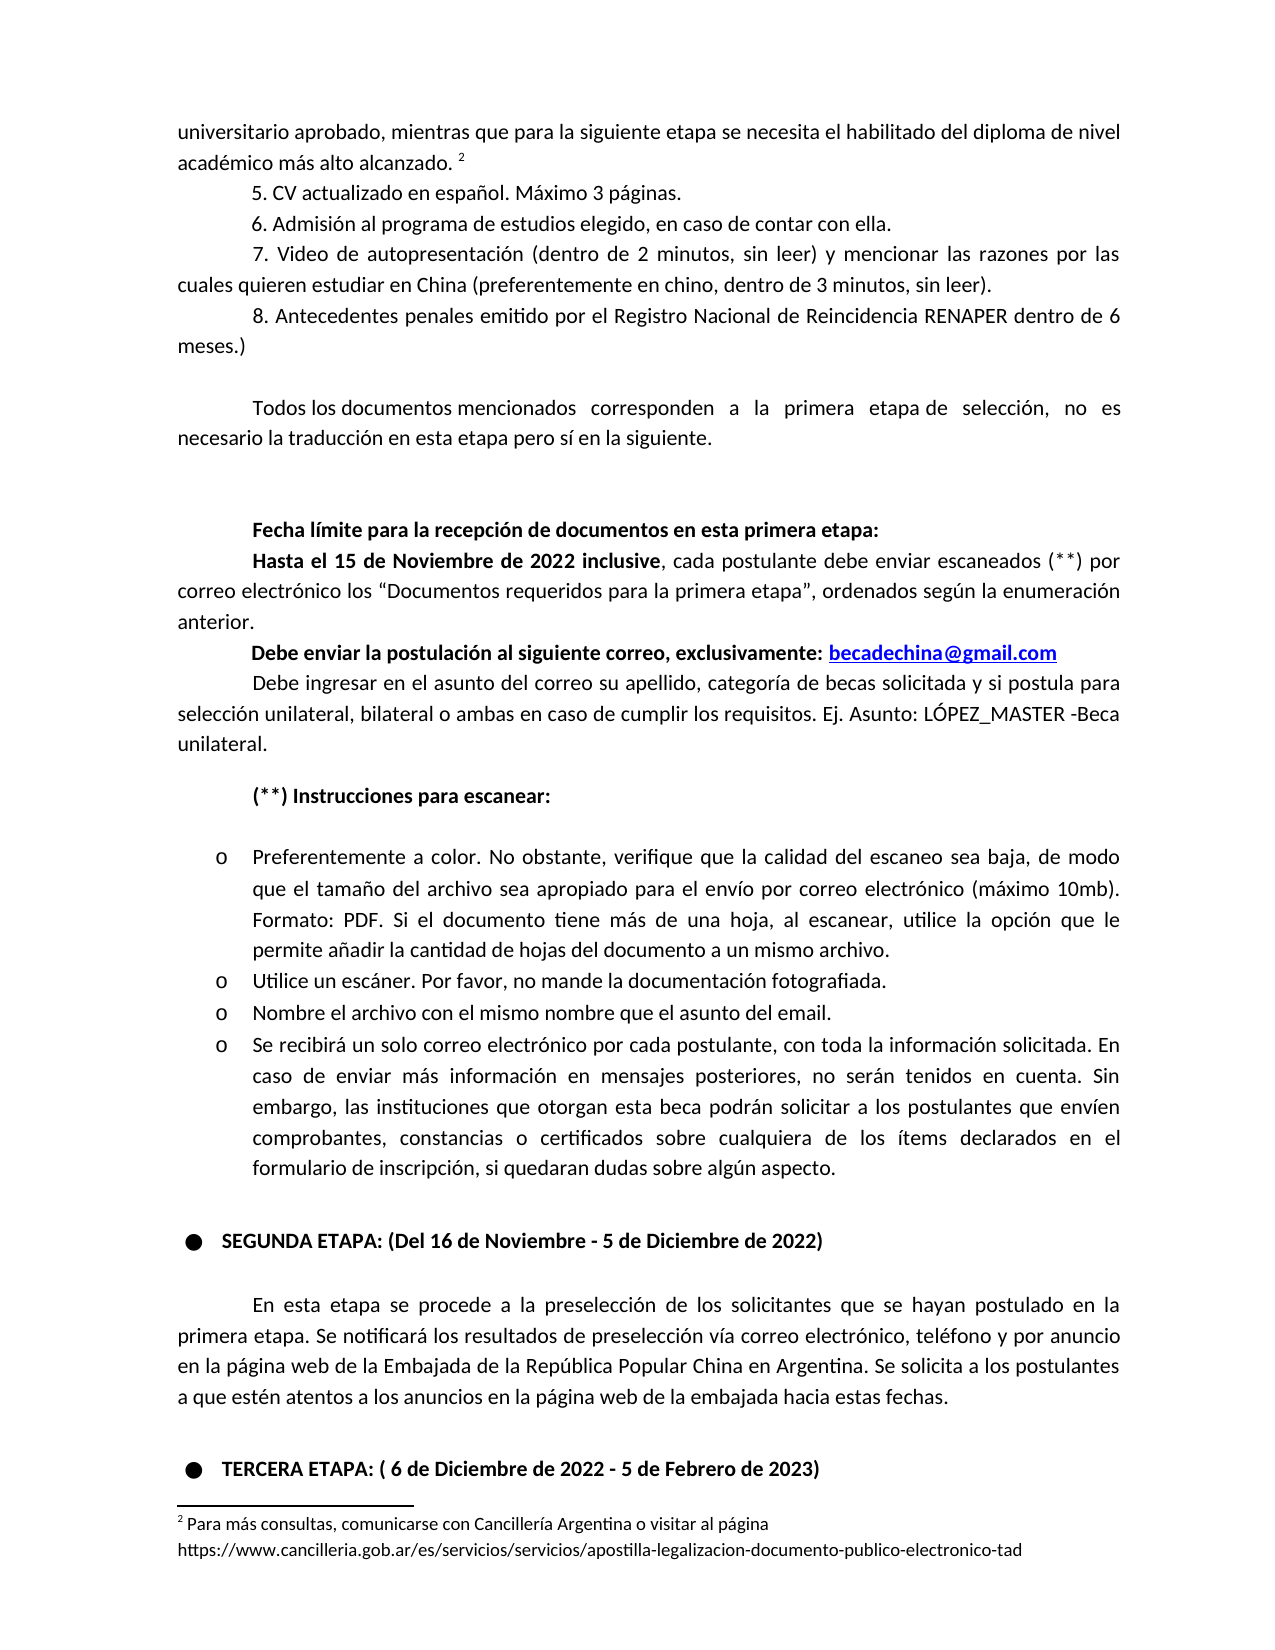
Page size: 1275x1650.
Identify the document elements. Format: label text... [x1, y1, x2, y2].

text Hasta el 15 de Noviembre de 2022 inclusive, cada postulante debe enviar escaneados (**) por correo electrónico los “Documentos requeridos para la primera etapa”, ordenados según la enumeración anterior. [177, 547, 1121, 635]
text 7. Video de autopresentación (dentro de 2 minutos, sin leer) y mencionar las razones por las cuales quieren estudiar en China (preferentemente en chino, dentro de 3 minutos, sin leer). [177, 241, 1121, 298]
text Todos los documentos mencionados corresponden a la primera etapa de selección, no es necesario la traducción en esta etapa pero sí en la siguiente. [177, 394, 1121, 451]
text 6. Admisión al programa de estudios elegido, en caso de contar con ella. [251, 210, 1121, 237]
list Preferentemente a color. No obstante, verifique que la calidad del escaneo sea baja, de modo que el tamaño del archivo sea apropiado para el envío por correo electrónico (máximo 10mb). Formato: PDF. Si el documento tiene más de una hoja, al escanear, utilice la opción que le permite añadir la cantidad de hojas del documento a un mismo archivo. [215, 843, 1121, 963]
list Se recibirá un solo correo electrónico por cada postulante, con toda la información solicitada. En caso de enviar más información en mensajes posteriores, no serán tenidos en cuenta. Sin embargo, las instituciones que otorgan esta beca podrán solicitar a los postulantes que envíen comprobantes, constancias o certificados sobre cualquiera de los ítems declarados en el formulario de inscripción, si quedaran dudas sobre algún aspecto. [215, 1031, 1121, 1181]
list TERCERA ETAPA: ( 6 de Diciembre de 2022 - 5 de Febrero de 2023) [184, 1444, 1121, 1489]
text Debe ingresar en el asunto del correo su apellido, categoría de becas solicitada y si postula para selección unilateral, bilateral o ambas en caso de cumplir los requisitos. Ej. Asunto: LÓPEZ_MASTER -Beca unilateral. [177, 669, 1121, 757]
list SEGUNDA ETAPA: (Del 16 de Noviembre - 5 de Diciembre de 2022) [184, 1216, 1121, 1261]
text En esta etapa se procede a la preselección de los solicitantes que se hayan postulado en la primera etapa. Se notificará los resultados de preselección vía correo electrónico, teléfono y por anuncio en la página web de la Embajada de la República Popular China en Argentina. Se solicita a los postulantes a que estén atentos a los anuncios en la página web de la embajada hacia estas fechas. [177, 1291, 1121, 1410]
text 8. Antecedentes penales emitido por el Registro Nacional de Reincidencia RENAPER dentro de 6 meses.) [177, 302, 1121, 359]
text Debe enviar la postulación al siguiente correo, exclusivamente: becadechina@gmail.com [251, 639, 1121, 665]
list Utilice un escáner. Por favor, no mande la documentación fotografiada. [215, 967, 1121, 995]
text (**) Instrucciones para escanear: [177, 782, 1121, 809]
list Nombre el archivo con el mismo nombre que el asunto del email. [215, 999, 1121, 1027]
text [177, 118, 1121, 175]
text Fecha límite para la recepción de documentos en esta primera etapa: [177, 516, 1121, 543]
text 5. CV actualizado en español. Máximo 3 páginas. [251, 179, 1121, 206]
